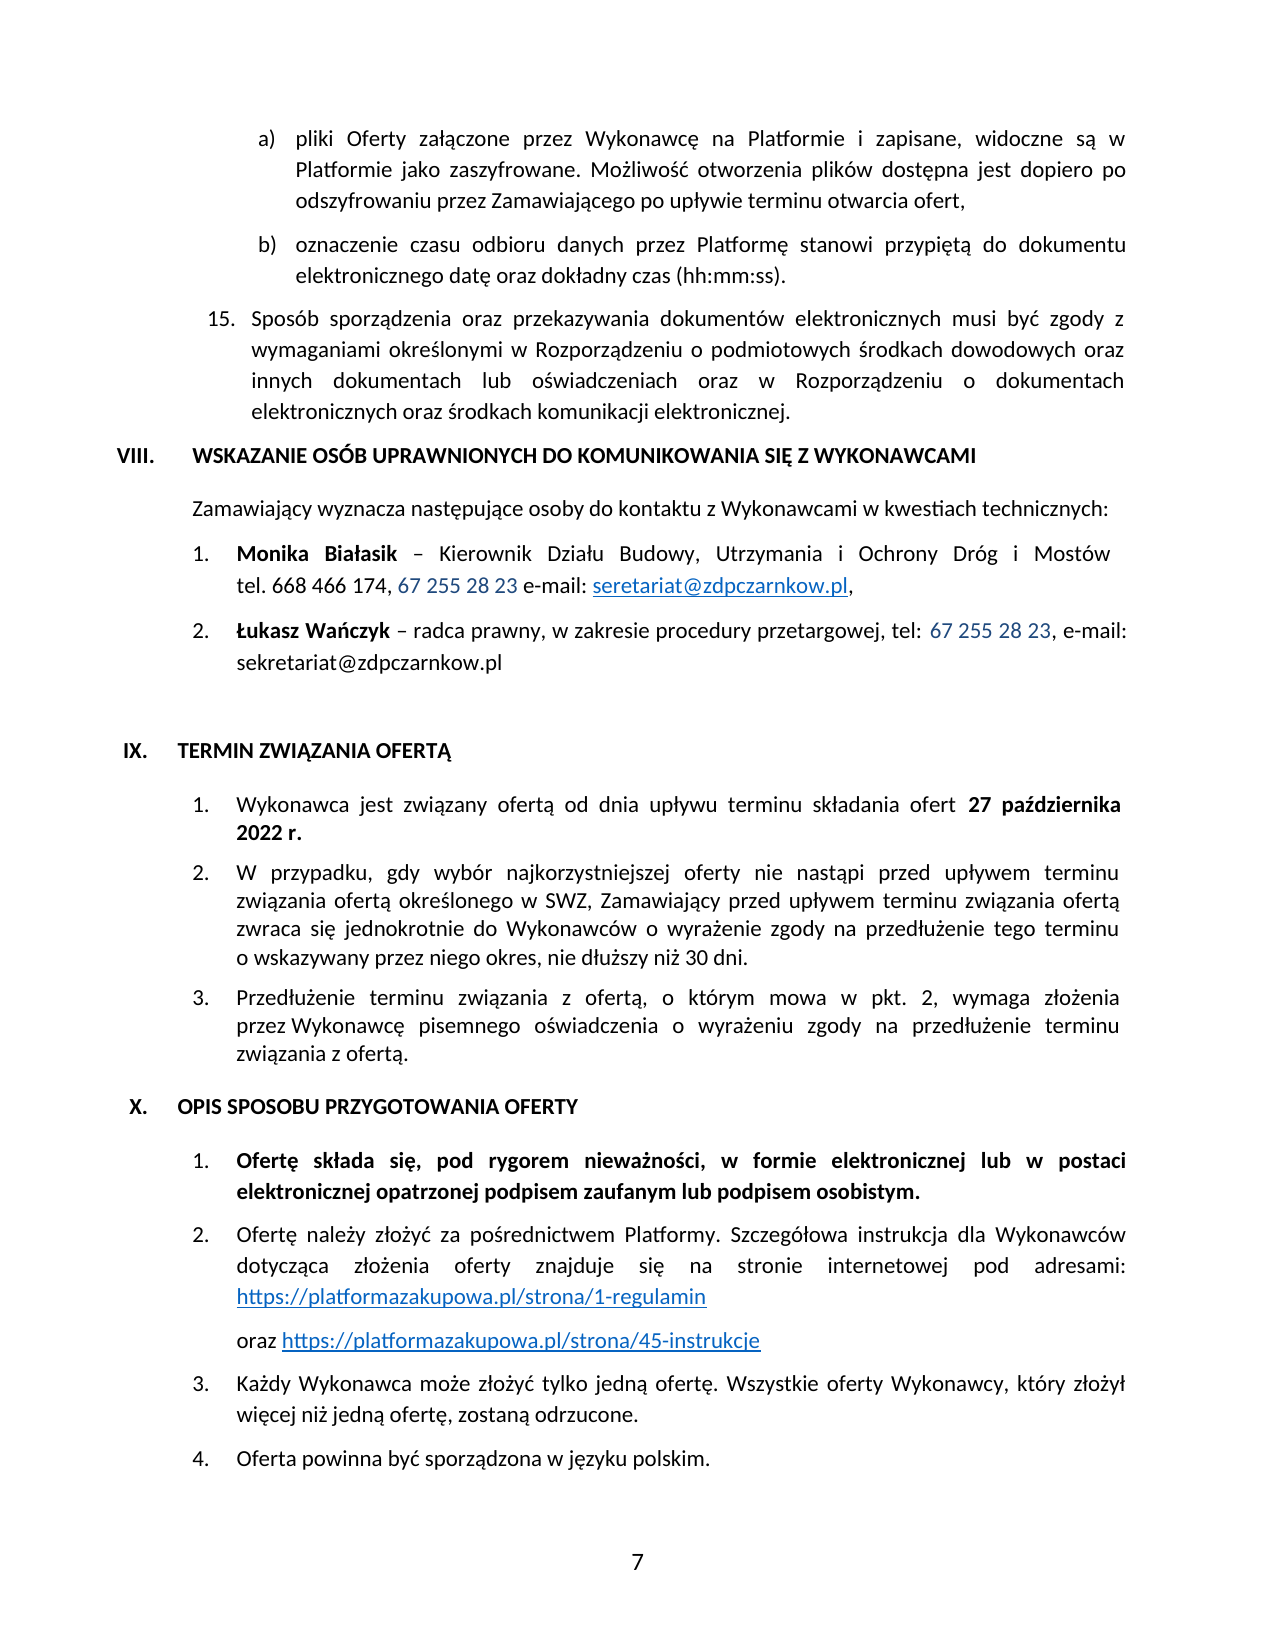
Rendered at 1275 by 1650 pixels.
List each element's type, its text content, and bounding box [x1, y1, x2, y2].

list Przedłużenie terminu związania z ofertą, o którym mowa w pkt. 2, wymaga złożenia przez Wykonawcę pisemnego oświadczenia o wyrażeniu zgody na przedłużenie terminu związania z ofertą. [192, 983, 1121, 1067]
list Ofertę składa się, pod rygorem nieważności, w formie elektronicznej lub w postaci elektronicznej opatrzonej podpisem zaufanym lub podpisem osobistym. [192, 1146, 1127, 1205]
list Monika Białasik – Kierownik Działu Budowy, Utrzymania i Ochrony Dróg i Mostów tel. 668 466 174, 67 255 28 23 e-mail: seretariat@zdpczarnkow.pl, [192, 539, 1127, 599]
subtitle TERMIN ZWIĄZANIA OFERTĄ [148, 736, 1127, 764]
text Zamawiający wyznacza następujące osoby do kontaktu z Wykonawcami w kwestiach technicznych: [148, 494, 1127, 522]
text oraz https://platformazakupowa.pl/strona/45-instrukcje [192, 1326, 1127, 1354]
list pliki Oferty załączone przez Wykonawcę na Platformie i zapisane, widoczne są w Platformie jako zaszyfrowane. Możliwość otworzenia plików dostępna jest dopiero po odszyfrowaniu przez Zamawiającego po upływie terminu otwarcia ofert, [258, 124, 1127, 214]
list W przypadku, gdy wybór najkorzystniejszej oferty nie nastąpi przed upływem terminu związania ofertą określonego w SWZ, Zamawiający przed upływem terminu związania ofertą zwraca się jednokrotnie do Wykonawców o wyrażenie zgody na przedłużenie tego terminu o wskazywany przez niego okres, nie dłuższy niż 30 dni. [192, 858, 1121, 971]
subtitle OPIS SPOSOBU PRZYGOTOWANIA OFERTY [148, 1092, 1127, 1120]
list Sposób sporządzenia oraz przekazywania dokumentów elektronicznych musi być zgody z wymaganiami określonymi w Rozporządzeniu o podmiotowych środkach dowodowych oraz innych dokumentach lub oświadczeniach oraz w Rozporządzeniu o dokumentach elektronicznych oraz środkach komunikacji elektronicznej. [207, 304, 1125, 425]
list Łukasz Wańczyk – radca prawny, w zakresie procedury przetargowej, tel: 67 255 28 23, e-mail: sekretariat@zdpczarnkow.pl [192, 616, 1127, 676]
list Oferta powinna być sporządzona w języku polskim. [192, 1444, 1127, 1472]
list Wykonawca jest związany ofertą od dnia upływu terminu składania ofert 27 października 2022 r. [192, 790, 1121, 846]
list oznaczenie czasu odbioru danych przez Platformę stanowi przypiętą do dokumentu elektronicznego datę oraz dokładny czas (hh:mm:ss). [258, 230, 1127, 289]
subtitle WSKAZANIE OSÓB UPRAWNIONYCH DO KOMUNIKOWANIA SIĘ Z WYKONAWCAMI [154, 441, 1127, 469]
list Każdy Wykonawca może złożyć tylko jedną ofertę. Wszystkie oferty Wykonawcy, który złożył więcej niż jedną ofertę, zostaną odrzucone. [192, 1369, 1127, 1428]
list Ofertę należy złożyć za pośrednictwem Platformy. Szczegółowa instrukcja dla Wykonawców dotycząca złożenia oferty znajduje się na stronie internetowej pod adresami: https://platformazakupowa.pl/strona/1-regulamin [192, 1220, 1127, 1310]
